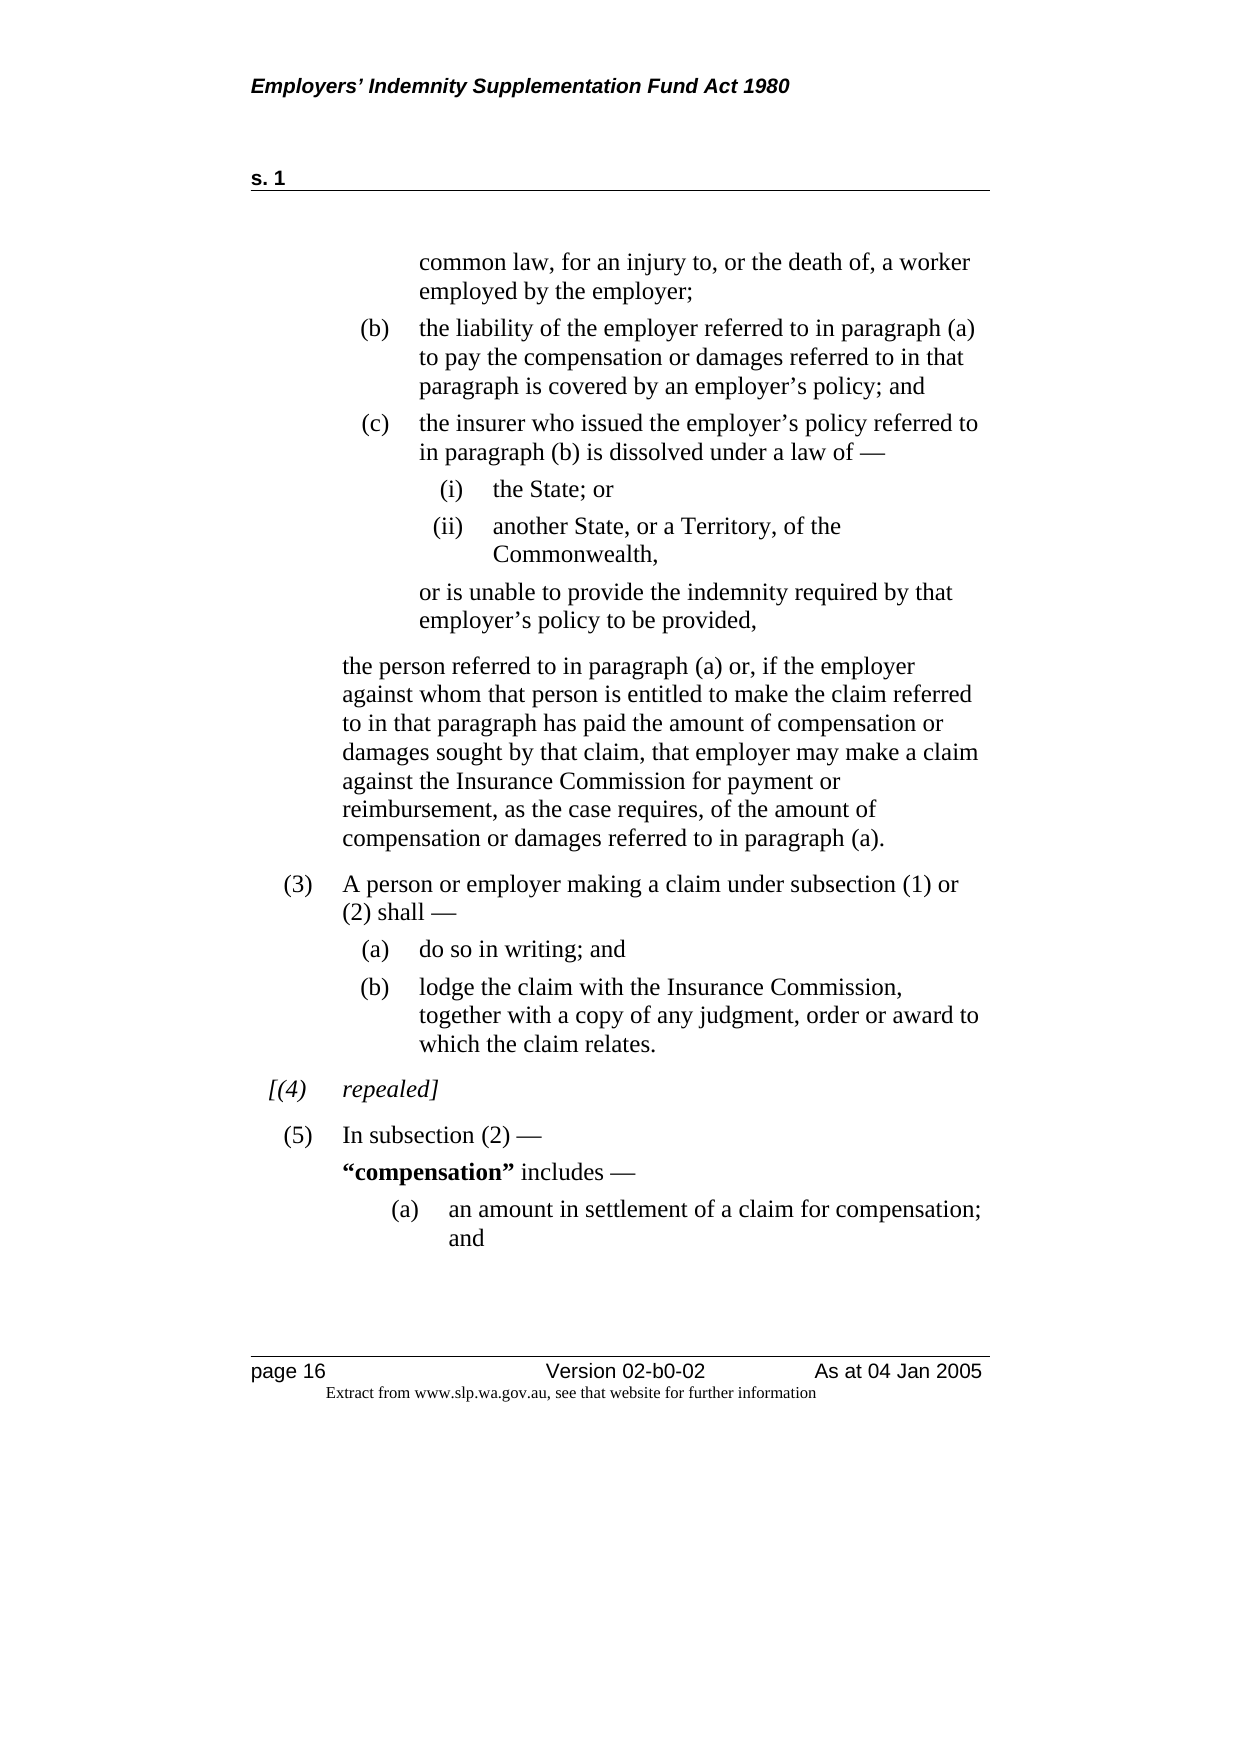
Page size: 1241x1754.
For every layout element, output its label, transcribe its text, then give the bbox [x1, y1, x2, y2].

text (3) A person or employer making a claim under subsection (1) or (2) shall — [251, 869, 990, 926]
text (b) the liability of the employer referred to in paragraph (a) to pay the compensation or damages referred to in that paragraph is covered by an employer’s policy; and [251, 313, 990, 399]
text (a) an amount in settlement of a claim for compensation; and [251, 1194, 990, 1252]
text (i) the State; or [251, 474, 990, 502]
text (b) lodge the claim with the Insurance Commission, together with a copy of any judgment, order or award to which the claim relates. [251, 972, 990, 1058]
text “compensation” includes — [251, 1157, 990, 1186]
text [(4) repealed] [251, 1074, 990, 1103]
text or is unable to provide the indemnity required by that employer’s policy to be provided, [251, 577, 990, 634]
text (c) the insurer who issued the employer’s policy referred to in paragraph (b) is dissolved under a law of — [251, 408, 990, 465]
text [251, 247, 990, 305]
text (5) In subsection (2) — [251, 1120, 990, 1149]
text (a) do so in writing; and [251, 934, 990, 963]
text the person referred to in paragraph (a) or, if the employer against whom that person is entitled to make the claim referred to in that paragraph has paid the amount of compensation or damages sought by that claim, that employer may make a claim against the Insurance Commission for payment or reimbursement, as the case requires, of the amount of compensation or damages referred to in paragraph (a). [251, 651, 990, 852]
text (ii) another State, or a Territory, of the Commonwealth, [251, 511, 990, 568]
